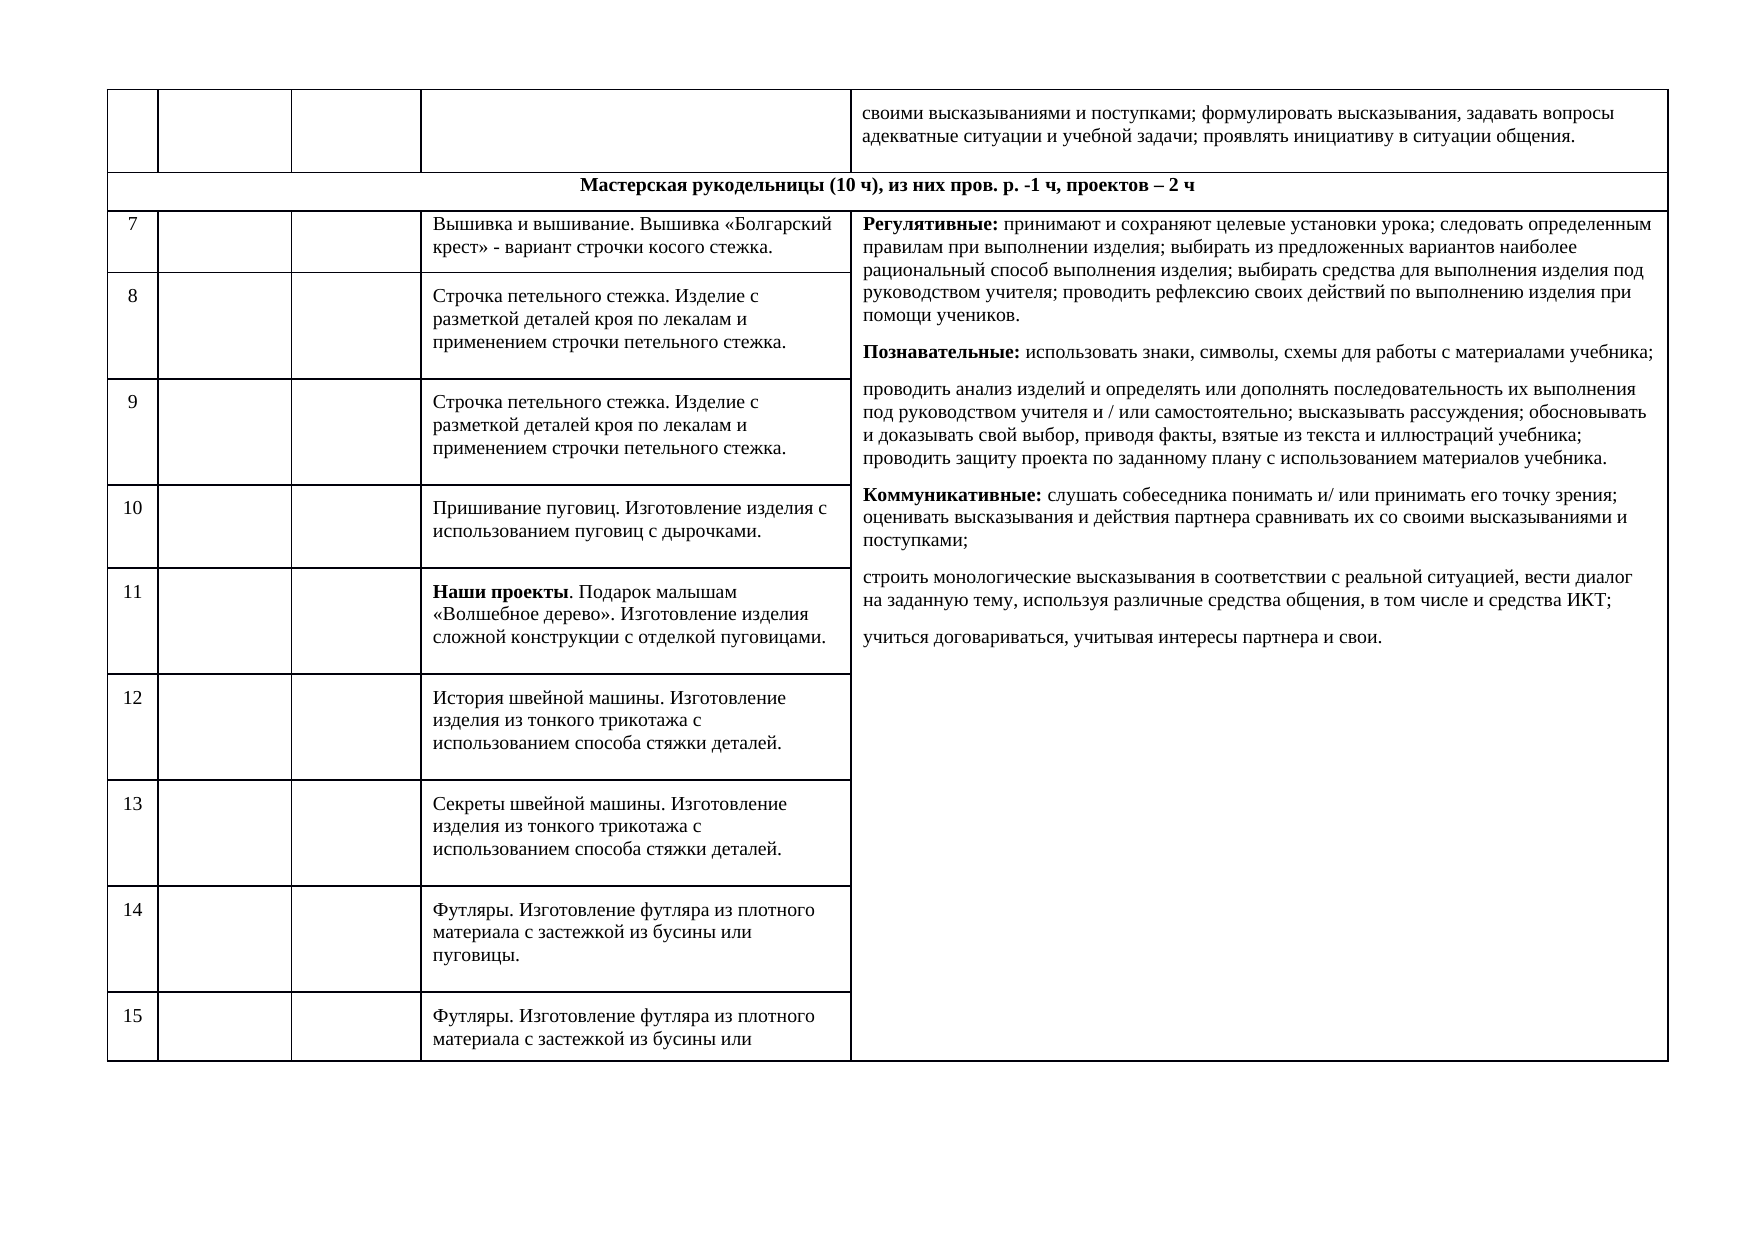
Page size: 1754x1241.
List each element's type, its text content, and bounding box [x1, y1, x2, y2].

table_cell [422, 993, 850, 1060]
table_cell Футляры. Изготовление футляра из плотного материала с застежкой из бусины или пуговицы. [422, 887, 850, 991]
table_cell Вышивка и вышивание. Вышивка «Болгарский крест» - вариант строчки косого стежка. [422, 212, 850, 272]
table_cell [292, 993, 420, 1060]
table_cell [159, 993, 291, 1060]
table_cell [159, 569, 291, 673]
table_cell Мастерская рукодельницы (10 ч), из них пров. р. -1 ч, проектов – 2 ч [108, 173, 1667, 210]
table_cell 14 [108, 887, 157, 991]
table_cell [292, 212, 420, 272]
table_cell Наши проекты. Подарок малышам «Волшебное дерево». Изготовление изделия сложной конструкции с отделкой пуговицами. [422, 569, 850, 673]
table_cell [292, 90, 420, 172]
table_cell 6 [108, 90, 157, 172]
table_cell [159, 486, 291, 567]
table_cell [292, 380, 420, 484]
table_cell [422, 90, 850, 172]
table_cell [292, 781, 420, 885]
table_cell [159, 380, 291, 484]
table_cell [292, 675, 420, 779]
table_cell Пришивание пуговиц. Изготовление изделия с использованием пуговиц с дырочками. [422, 486, 850, 567]
table_cell 9 [108, 380, 157, 484]
table_cell История швейной машины. Изготовление изделия из тонкого трикотажа с использованием способа стяжки деталей. [422, 675, 850, 779]
table_cell [292, 887, 420, 991]
table_cell [159, 212, 291, 272]
table_cell [159, 273, 291, 378]
table_cell 8 [108, 273, 157, 378]
table_cell 12 [108, 675, 157, 779]
table_cell Регулятивные: принимают и сохраняют целевые установки урока; следовать определенным правилам при выполнении изделия; выбирать из предложенных вариантов наиболее рациональный способ выполнения изделия; выбирать средства для выполнения изделия под руководством учителя; проводить рефлексию своих действий по выполнению изделия при помощи учеников. Познавательные: использовать знаки, символы, схемы для работы с материалами учебника; проводить анализ изделий и определять или дополнять последовательность их выполнения под руководством учителя и / или самостоятельно; высказывать рассуждения; обосновывать и доказывать свой выбор, приводя факты, взятые из текста и иллюстраций учебника; проводить защиту проекта по заданному плану с использованием материалов учебника. Коммуникативные: слушать собеседника понимать и/ или принимать его точку зрения; оценивать высказывания и действия партнера сравнивать их со своими высказываниями и поступками; строить монологические высказывания в соответствии с реальной ситуацией, вести диалог на заданную тему, используя различные средства общения, в том числе и средства ИКТ; учиться договариваться, учитывая интересы партнера и свои. [852, 212, 1667, 1060]
table_cell Строчка петельного стежка. Изделие с разметкой деталей кроя по лекалам и применением строчки петельного стежка. [422, 380, 850, 484]
table_cell Секреты швейной машины. Изготовление изделия из тонкого трикотажа с использованием способа стяжки деталей. [422, 781, 850, 885]
table_cell 13 [108, 781, 157, 885]
table_cell [292, 569, 420, 673]
table_cell [292, 486, 420, 567]
table_cell 10 [108, 486, 157, 567]
table_cell 11 [108, 569, 157, 673]
table_cell [159, 675, 291, 779]
table_cell [159, 781, 291, 885]
table_cell 15 [108, 993, 157, 1060]
table_cell [159, 90, 291, 172]
table_cell [159, 887, 291, 991]
table_cell 7 [108, 212, 157, 272]
table_cell [292, 273, 420, 378]
table_cell Строчка петельного стежка. Изделие с разметкой деталей кроя по лекалам и применением строчки петельного стежка. [422, 273, 850, 378]
